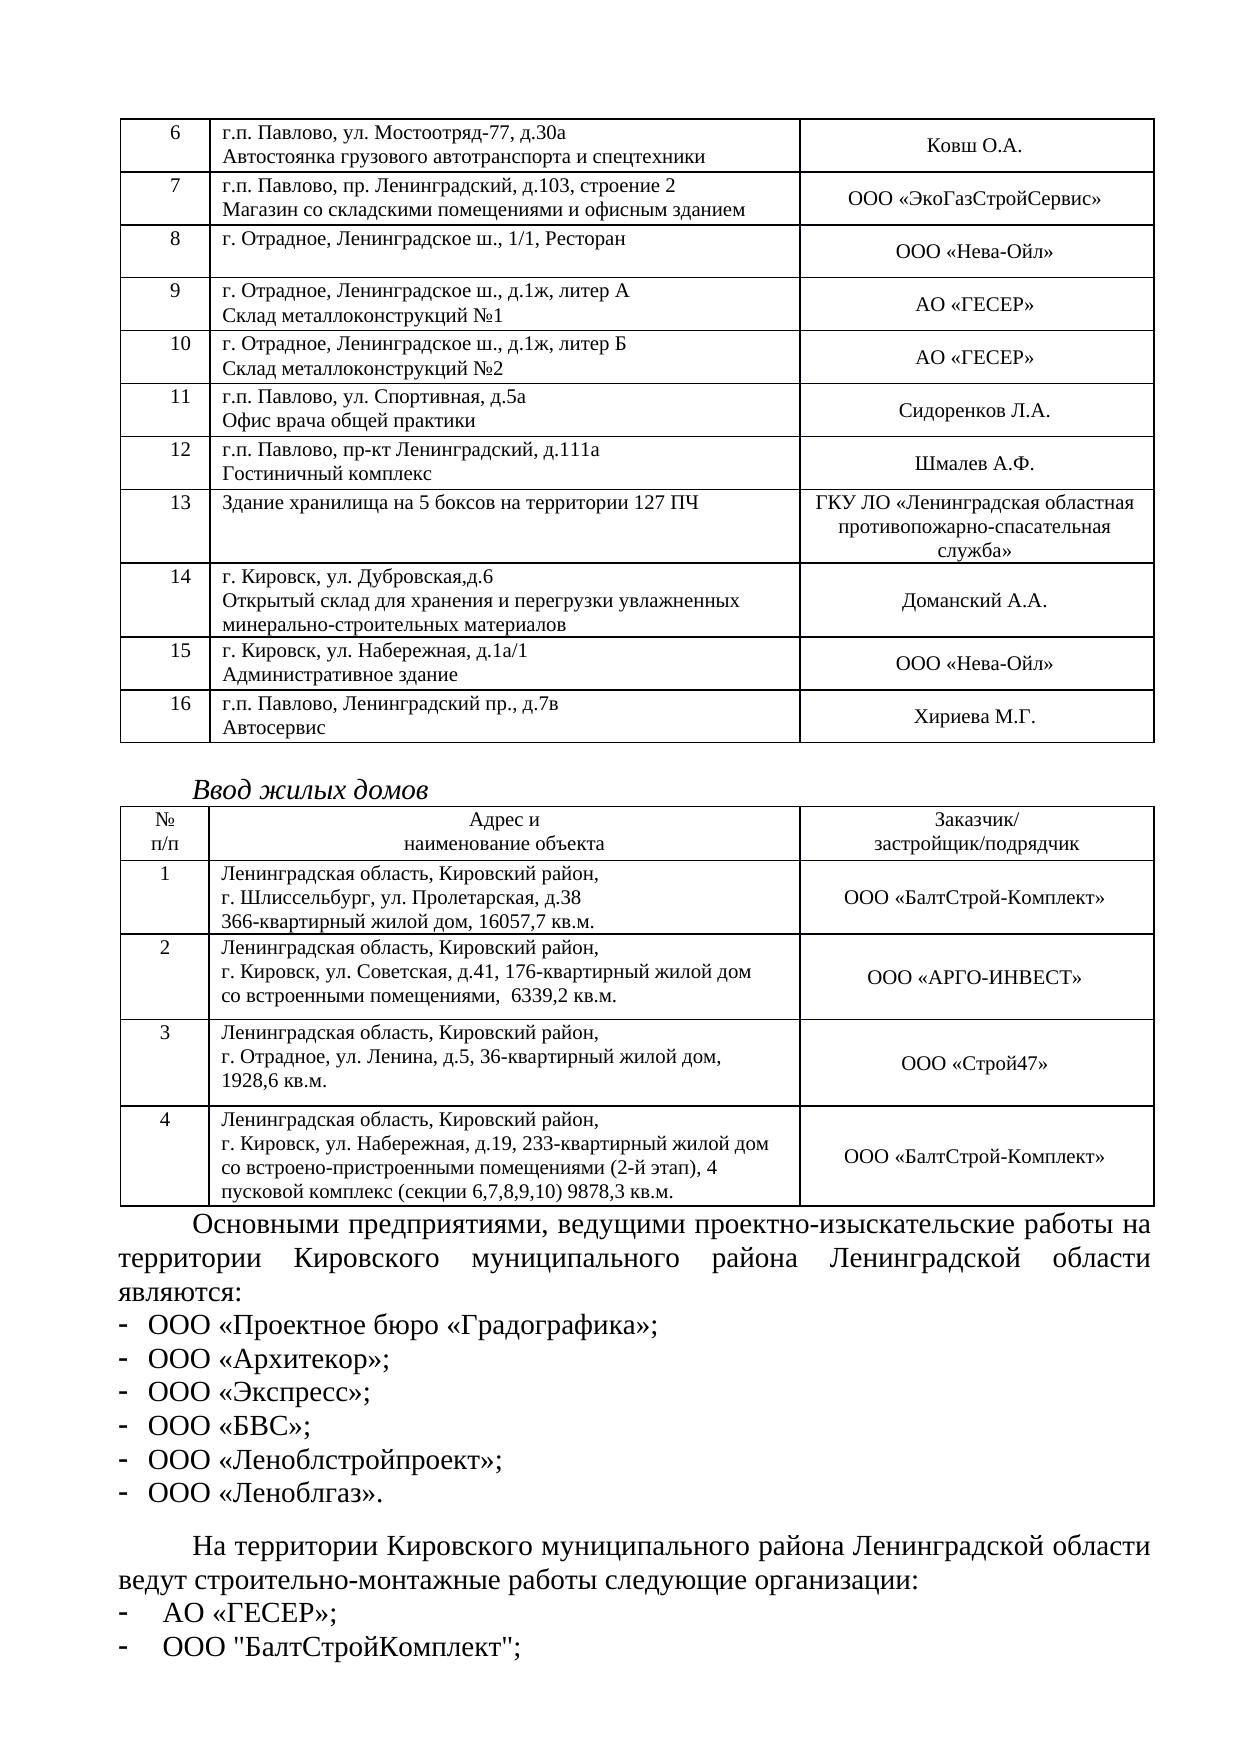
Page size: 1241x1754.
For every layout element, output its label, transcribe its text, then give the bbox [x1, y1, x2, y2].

table_cell 8 [121, 226, 209, 277]
table_cell Ленинградская область, Кировский район, г. Кировск, ул. Набережная, д.19, 233-квартирный жилой дом со встроено-пристроенными помещениями (2-й этап), 4 пусковой комплекс (секции 6,7,8,9,10) 9878,3 кв.м. [210, 1107, 799, 1205]
list ООО «Экспресс»; [118, 1374, 1152, 1408]
list ООО "БалтСтройКомплект"; [118, 1629, 1152, 1663]
list ООО «Леноблгаз». [118, 1475, 1152, 1509]
list ООО «БВС»; [118, 1408, 1152, 1442]
table_cell г.п. Павлово, пр-кт Ленинградский, д.111а Гостиничный комплекс [211, 437, 799, 488]
list ООО «Проектное бюро «Градографика»; [118, 1307, 1152, 1341]
table_cell ООО «Нева-Ойл» [801, 226, 1153, 277]
table_cell 14 [121, 564, 209, 636]
table_cell 2 [121, 935, 208, 1019]
table_cell ООО «Строй47» [801, 1020, 1153, 1105]
table_cell Сидоренков Л.А. [801, 384, 1153, 436]
table_cell ООО «БалтСтрой-Комплект» [801, 861, 1153, 933]
table_cell 6 [121, 120, 209, 171]
table_cell 16 [121, 691, 209, 742]
text Ввод жилых домов [118, 772, 1152, 806]
table_header Заказчик/ застройщик/подрядчик [801, 807, 1153, 859]
table_cell 4 [121, 1107, 208, 1205]
table_cell ООО «АРГО-ИНВЕСТ» [801, 935, 1153, 1019]
table_cell г.п. Павлово, ул. Мостоотряд-77, д.30а Автостоянка грузового автотранспорта и спецтехники [211, 120, 799, 171]
table_cell Хириева М.Г. [801, 691, 1153, 742]
table_cell г. Отрадное, Ленинградское ш., д.1ж, литер Б Склад металлоконструкций №2 [211, 331, 799, 383]
list ООО «Архитекор»; [118, 1341, 1152, 1374]
table_cell Ленинградская область, Кировский район, г. Отрадное, ул. Ленина, д.5, 36-квартирный жилой дом, 1928,6 кв.м. [210, 1020, 799, 1105]
table_cell 11 [121, 384, 209, 436]
table_cell ООО «Нева-Ойл» [801, 638, 1153, 689]
table_cell 3 [121, 1020, 208, 1105]
table_cell г.п. Павлово, Ленинградский пр., д.7в Автосервис [211, 691, 799, 742]
table_cell ООО «ЭкоГазСтройСервис» [801, 173, 1153, 224]
table_cell г.п. Павлово, ул. Спортивная, д.5а Офис врача общей практики [211, 384, 799, 436]
table_cell АО «ГЕСЕР» [801, 331, 1153, 383]
table_cell г. Кировск, ул. Дубровская,д.6 Открытый склад для хранения и перегрузки увлажненных минерально-строительных материалов [211, 564, 799, 636]
table_cell г. Кировск, ул. Набережная, д.1а/1 Административное здание [211, 638, 799, 689]
text На территории Кировского муниципального района Ленинградской области ведут строительно-монтажные работы следующие организации: [118, 1528, 1152, 1595]
table_cell г. Отрадное, Ленинградское ш., д.1ж, литер А Склад металлоконструкций №1 [211, 278, 799, 330]
table_header Адрес и наименование объекта [210, 807, 799, 859]
table_cell ООО «БалтСтрой-Комплект» [801, 1107, 1153, 1205]
table_cell 13 [121, 490, 209, 562]
table_cell 1 [121, 861, 208, 933]
table_cell Здание хранилища на 5 боксов на территории 127 ПЧ [211, 490, 799, 562]
table_cell ГКУ ЛО «Ленинградская областная противопожарно-спасательная служба» [801, 490, 1153, 562]
table_cell Ленинградская область, Кировский район, г. Шлиссельбург, ул. Пролетарская, д.38 366-квартирный жилой дом, 16057,7 кв.м. [210, 861, 799, 933]
table_cell 9 [121, 278, 209, 330]
table_cell г. Отрадное, Ленинградское ш., 1/1, Ресторан [211, 226, 799, 277]
table_cell 12 [121, 437, 209, 488]
table_cell Доманский А.А. [801, 564, 1153, 636]
table_cell 15 [121, 638, 209, 689]
list ООО «Леноблстройпроект»; [118, 1442, 1152, 1475]
table_cell АО «ГЕСЕР» [801, 278, 1153, 330]
table_cell 10 [121, 331, 209, 383]
table_cell 7 [121, 173, 209, 224]
text Основными предприятиями, ведущими проектно-изыскательские работы на территории Кировского муниципального района Ленинградской области являются: [118, 1207, 1152, 1307]
table_cell Ковш О.А. [801, 120, 1153, 171]
table_header № п/п [121, 807, 208, 859]
table_cell Ленинградская область, Кировский район, г. Кировск, ул. Советская, д.41, 176-квартирный жилой дом со встроенными помещениями, 6339,2 кв.м. [210, 935, 799, 1019]
table_cell г.п. Павлово, пр. Ленинградский, д.103, строение 2 Магазин со складскими помещениями и офисным зданием [211, 173, 799, 224]
table_cell Шмалев А.Ф. [801, 437, 1153, 488]
list АО «ГЕСЕР»; [118, 1595, 1152, 1629]
